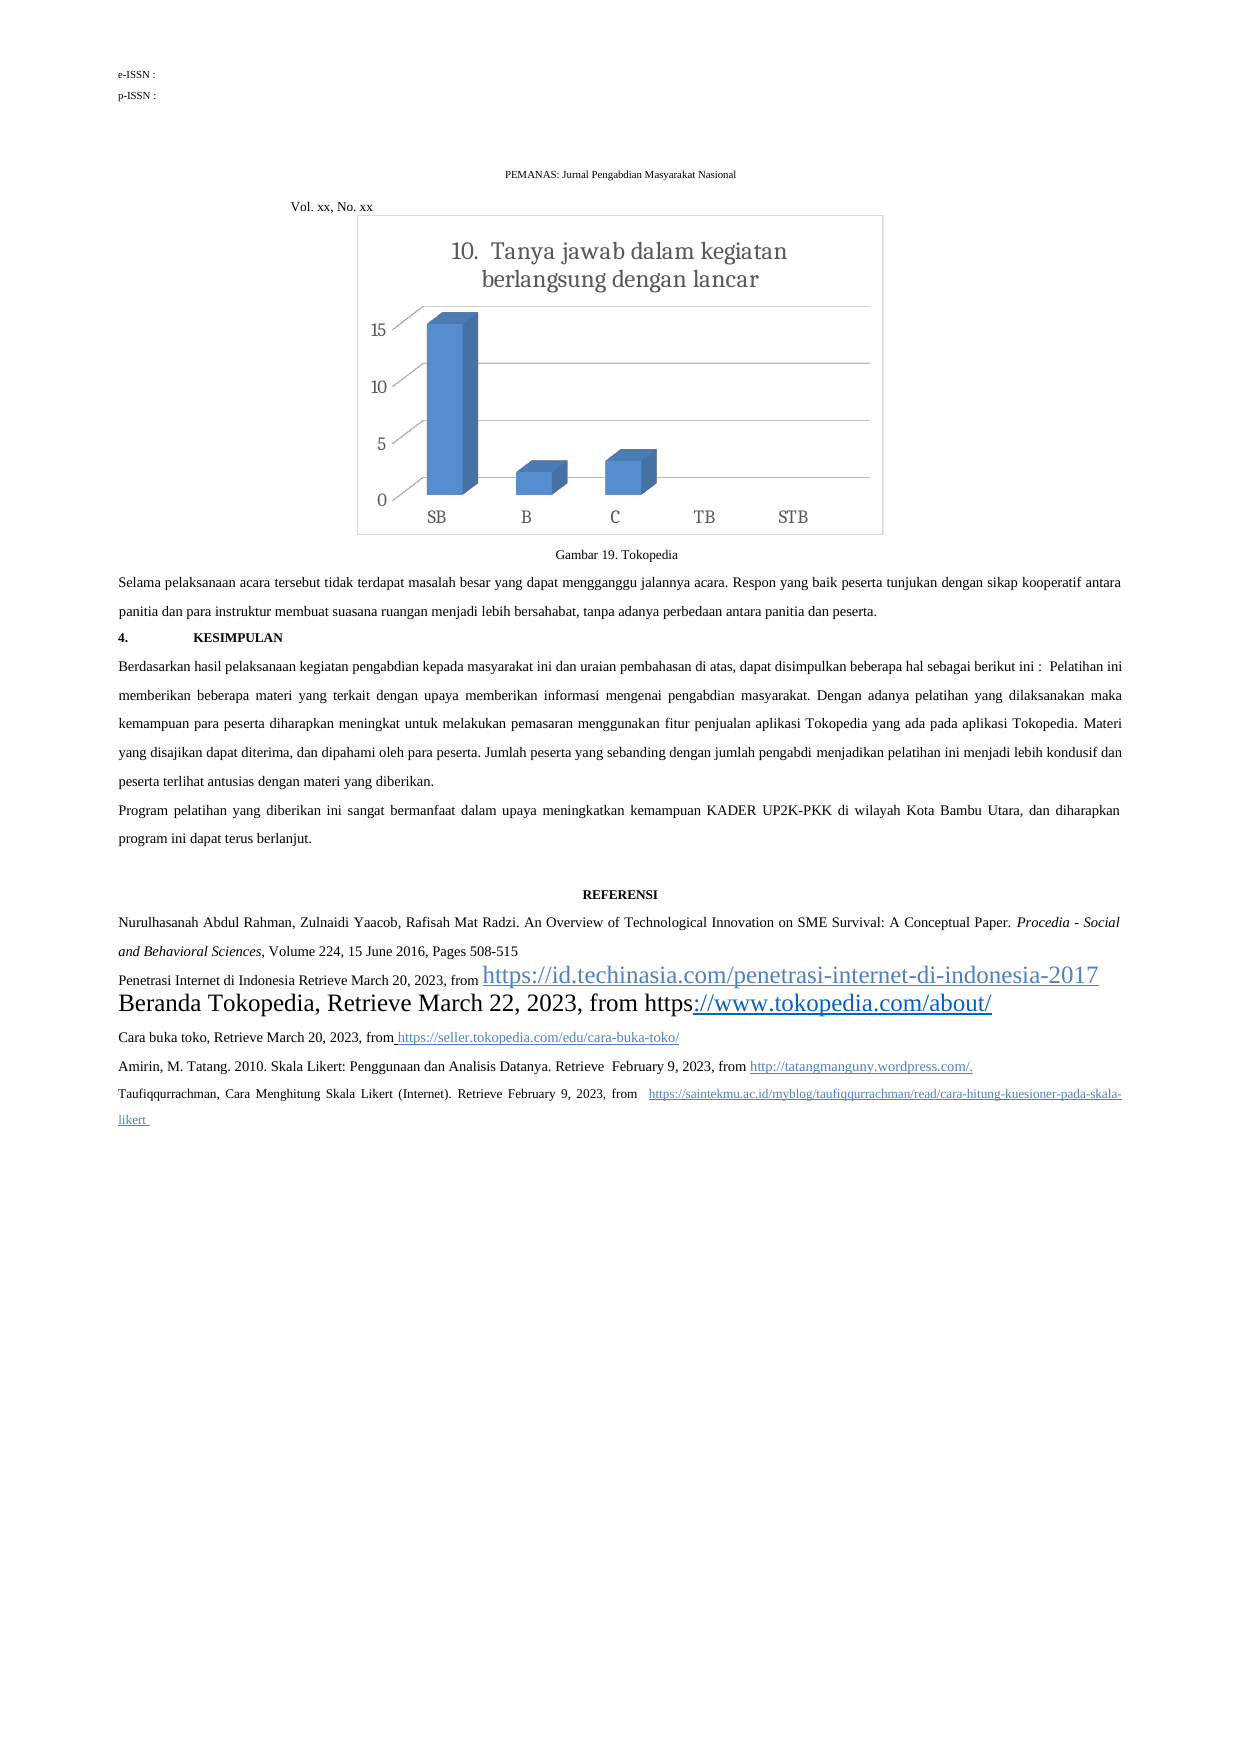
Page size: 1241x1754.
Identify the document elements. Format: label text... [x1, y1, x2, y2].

text Berdasarkan hasil pelaksanaan kegiatan pengabdian kepada masyarakat ini dan uraian pembahasan di atas, dapat disimpulkan beberapa hal sebagai berikut ini : Pelatihan ini memberikan beberapa materi yang terkait dengan upaya memberikan informasi mengenai pengabdian masyarakat. Dengan adanya pelatihan yang dilaksanakan maka kemampuan para peserta diharapkan meningkat untuk melakukan pemasaran menggunakan fitur penjualan aplikasi Tokopedia yang ada pada aplikasi Tokopedia. Materi yang disajikan dapat diterima, dan dipahami oleh para peserta. Jumlah peserta yang sebanding dengan jumlah pengabdi menjadikan pelatihan ini menjadi lebih kondusif dan peserta terlihat antusias dengan materi yang diberikan. [118, 646, 1122, 789]
list KESIMPULAN [118, 619, 1122, 646]
text Cara buka toko, Retrieve March 20, 2023, from https://seller.tokopedia.com/edu/cara-buka-toko/ [118, 1017, 1122, 1046]
text Program pelatihan yang diberikan ini sangat bermanfaat dalam upaya meningkatkan kemampuan KADER UP2K-PKK di wilayah Kota Bambu Utara, dan diharapkan program ini dapat terus berlanjut. [118, 789, 1122, 847]
text Penetrasi Internet di Indonesia Retrieve March 20, 2023, from https://id.techinasia.com/penetrasi-internet-di-indonesia-2017 [118, 960, 1122, 988]
text REFERENSI [118, 876, 1122, 902]
text Gambar 19. Tokopedia [118, 536, 1115, 562]
text Amirin, M. Tatang. 2010. Skala Likert: Penggunaan dan Analisis Datanya. Retrieve February 9, 2023, from http://tatangmanguny.wordpress.com/. [118, 1046, 1122, 1075]
text Nurulhasanah Abdul Rahman, Zulnaidi Yaacob, Rafisah Mat Radzi. An Overview of Technological Innovation on SME Survival: A Conceptual Paper. Procedia - Social and Behavioral Sciences, Volume 224, 15 June 2016, Pages 508-515 [118, 902, 1122, 960]
text Selama pelaksanaan acara tersebut tidak terdapat masalah besar yang dapat mengganggu jalannya acara. Respon yang baik peserta tunjukan dengan sikap kooperatif antara panitia dan para instruktur membuat suasana ruangan menjadi lebih bersahabat, tanpa adanya perbedaan antara panitia dan peserta. [118, 562, 1122, 619]
text Taufiqqurrachman, Cara Menghitung Skala Likert (Internet). Retrieve February 9, 2023, from https://saintekmu.ac.id/myblog/taufiqqurrachman/read/cara-hitung-kuesioner-pada-skala-likert [118, 1075, 1122, 1127]
text Beranda Tokopedia, Retrieve March 22, 2023, from https://www.tokopedia.com/about/ [118, 988, 1122, 1017]
